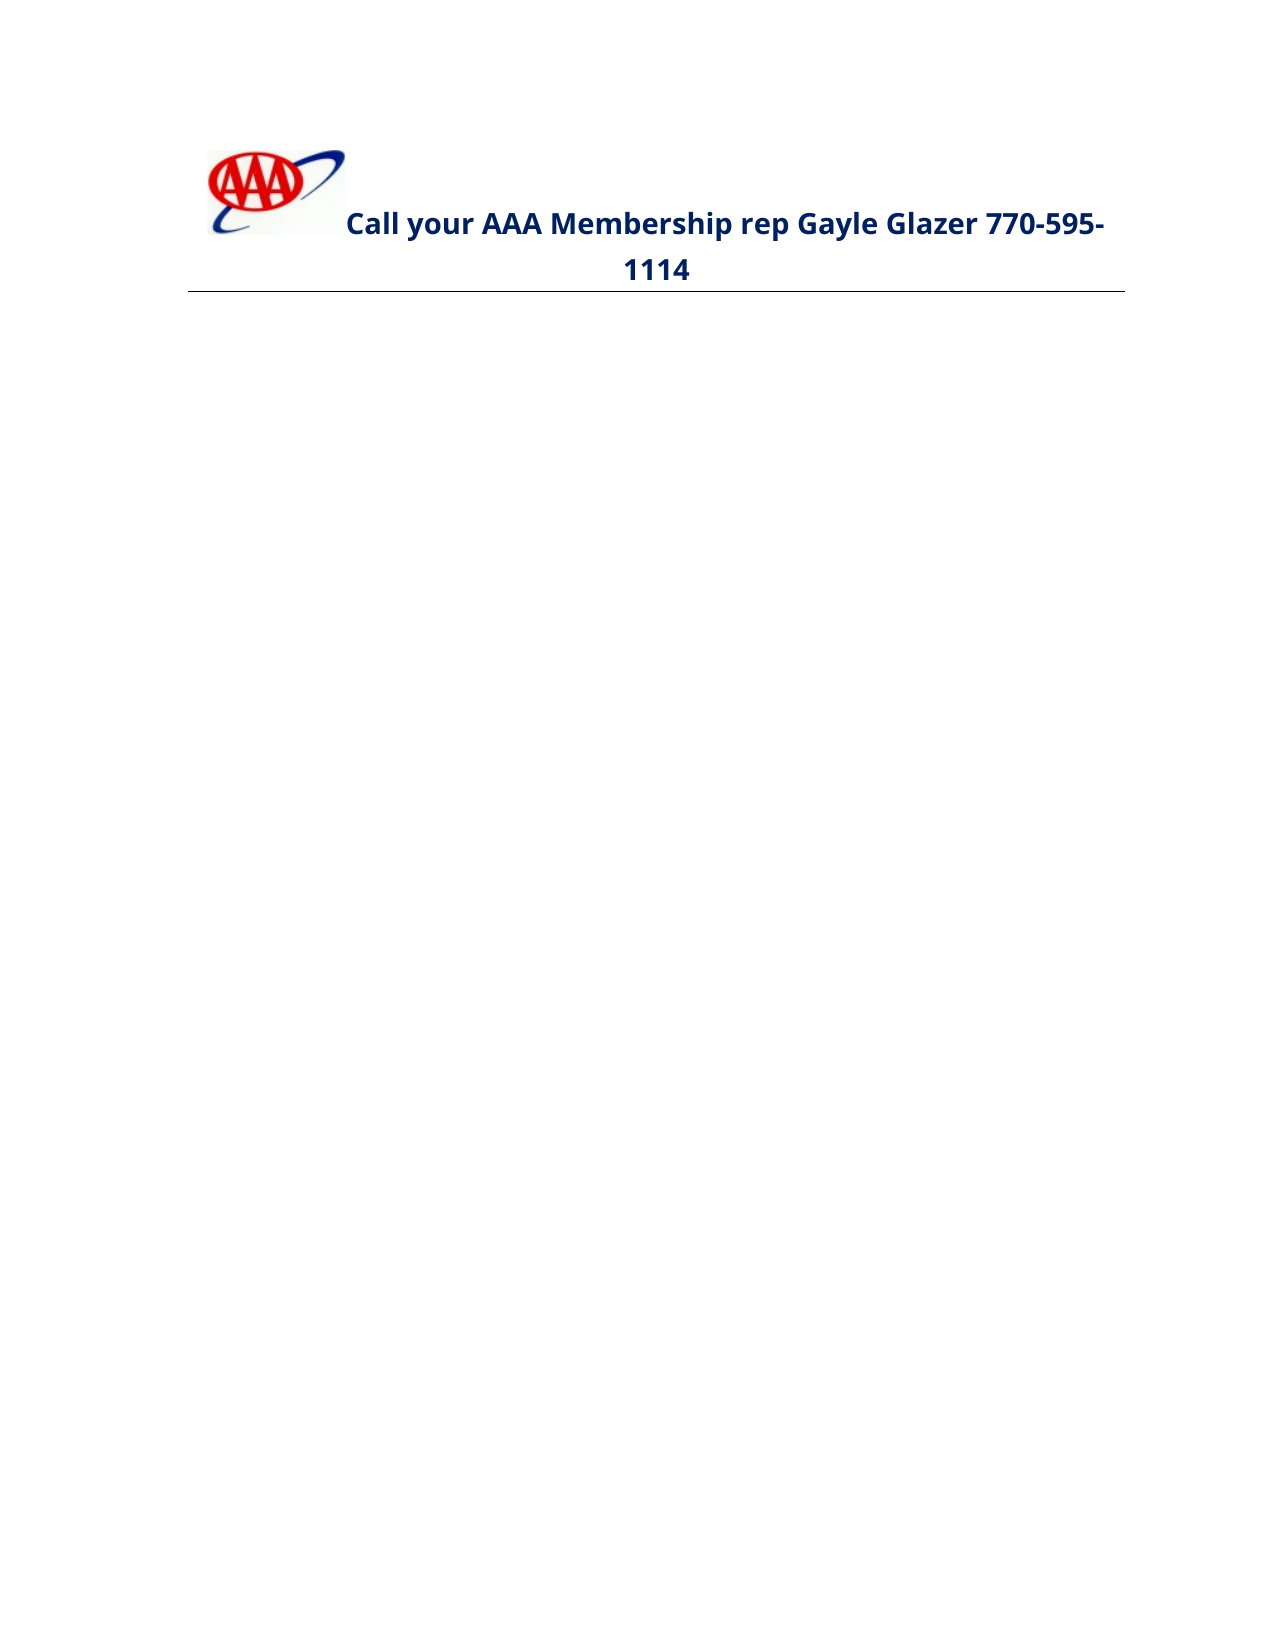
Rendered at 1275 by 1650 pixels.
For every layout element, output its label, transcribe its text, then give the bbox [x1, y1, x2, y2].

text Call your AAA Membership rep Gayle Glazer 770-595-1114 [187, 150, 1125, 292]
picture [207, 150, 346, 235]
